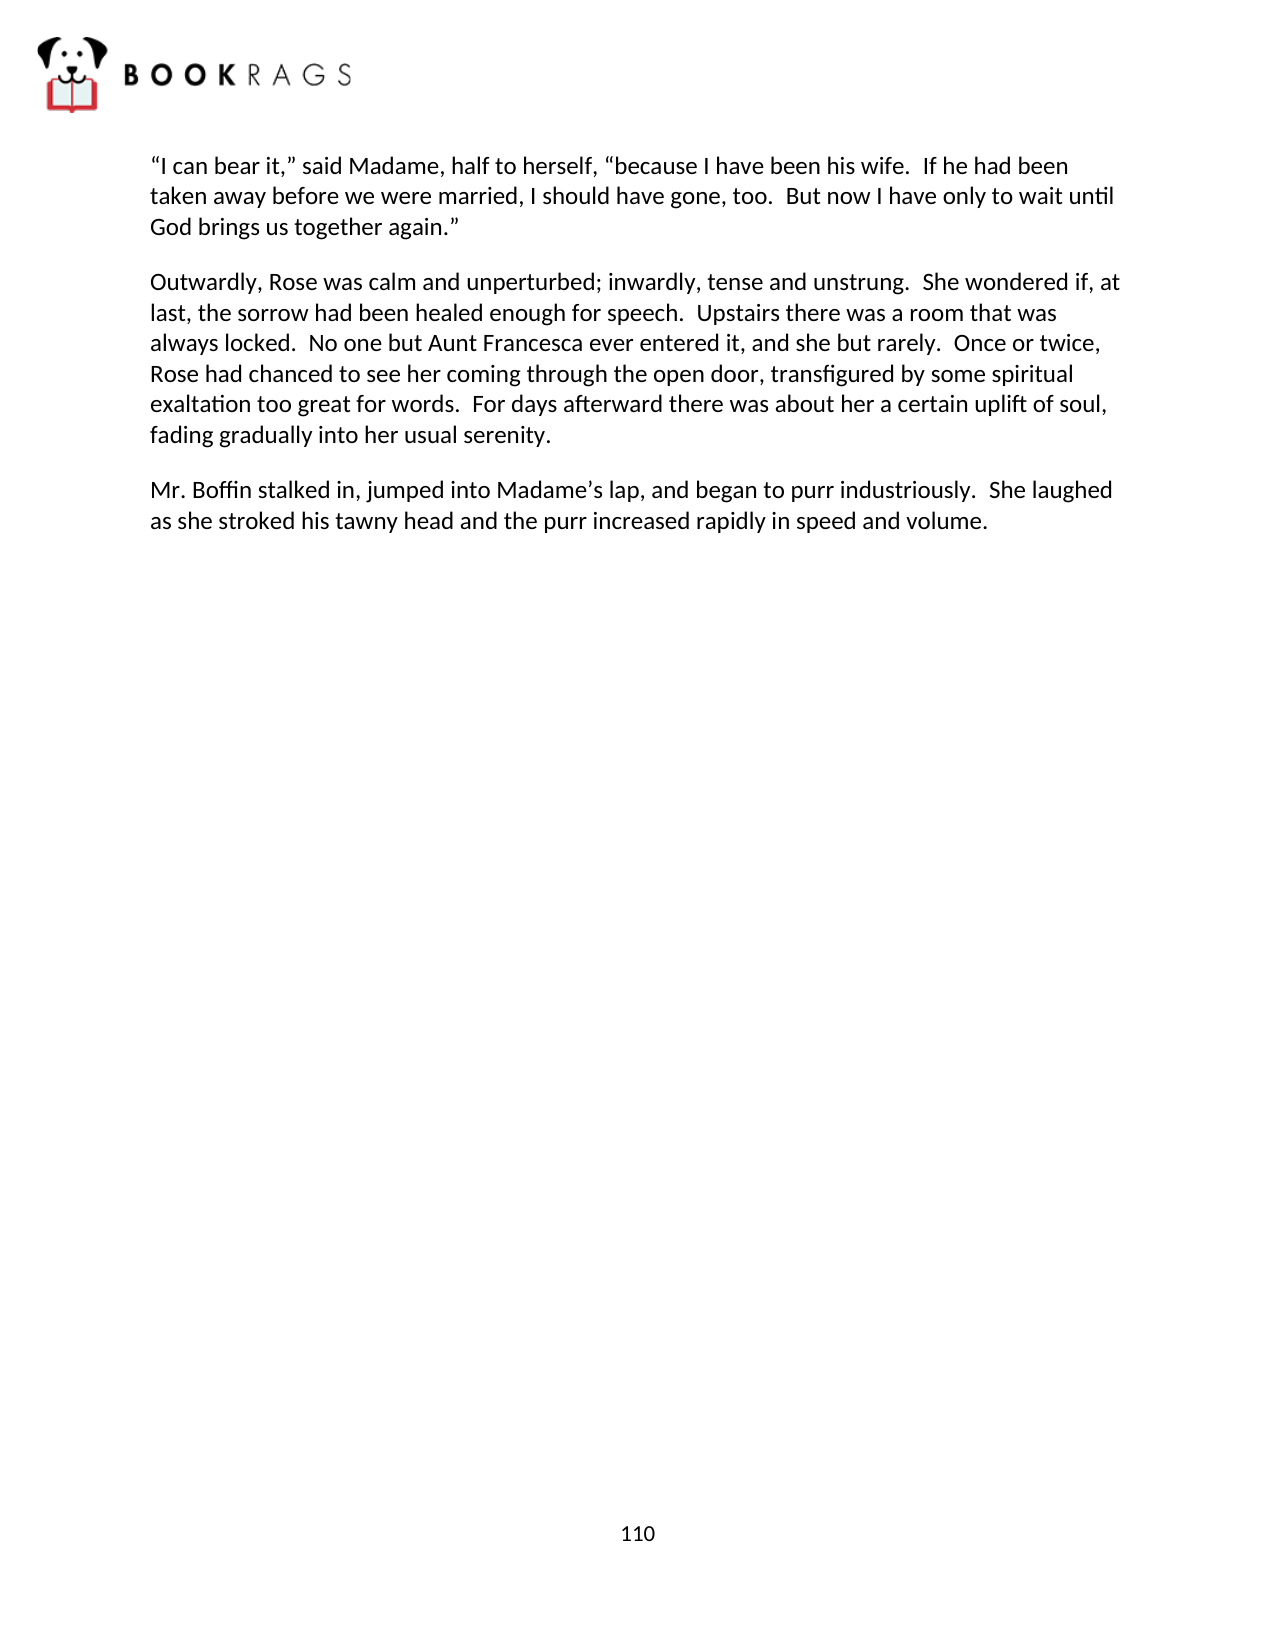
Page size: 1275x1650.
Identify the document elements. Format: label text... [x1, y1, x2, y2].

picture [37, 37, 351, 113]
text “I can bear it,” said Madame, half to herself, “because I have been his wife. If he had been taken away before we were married, I should have gone, too. But now I have only to wait until God brings us together again.” [150, 150, 1125, 242]
text Outwardly, Rose was calm and unperturbed; inwardly, tense and unstrung. She wondered if, at last, the sorrow had been healed enough for speech. Upstairs there was a room that was always locked. No one but Aunt Francesca ever entered it, and she but rarely. Once or twice, Rose had chanced to see her coming through the open door, transfigured by some spiritual exaltation too great for words. For days afterward there was about her a certain uplift of soul, fading gradually into her usual serenity. [150, 267, 1125, 450]
text Mr. Boffin stalked in, jumped into Madame’s lap, and began to purr industriously. She laughed as she stroked his tawny head and the purr increased rapidly in speed and volume. [150, 475, 1125, 536]
